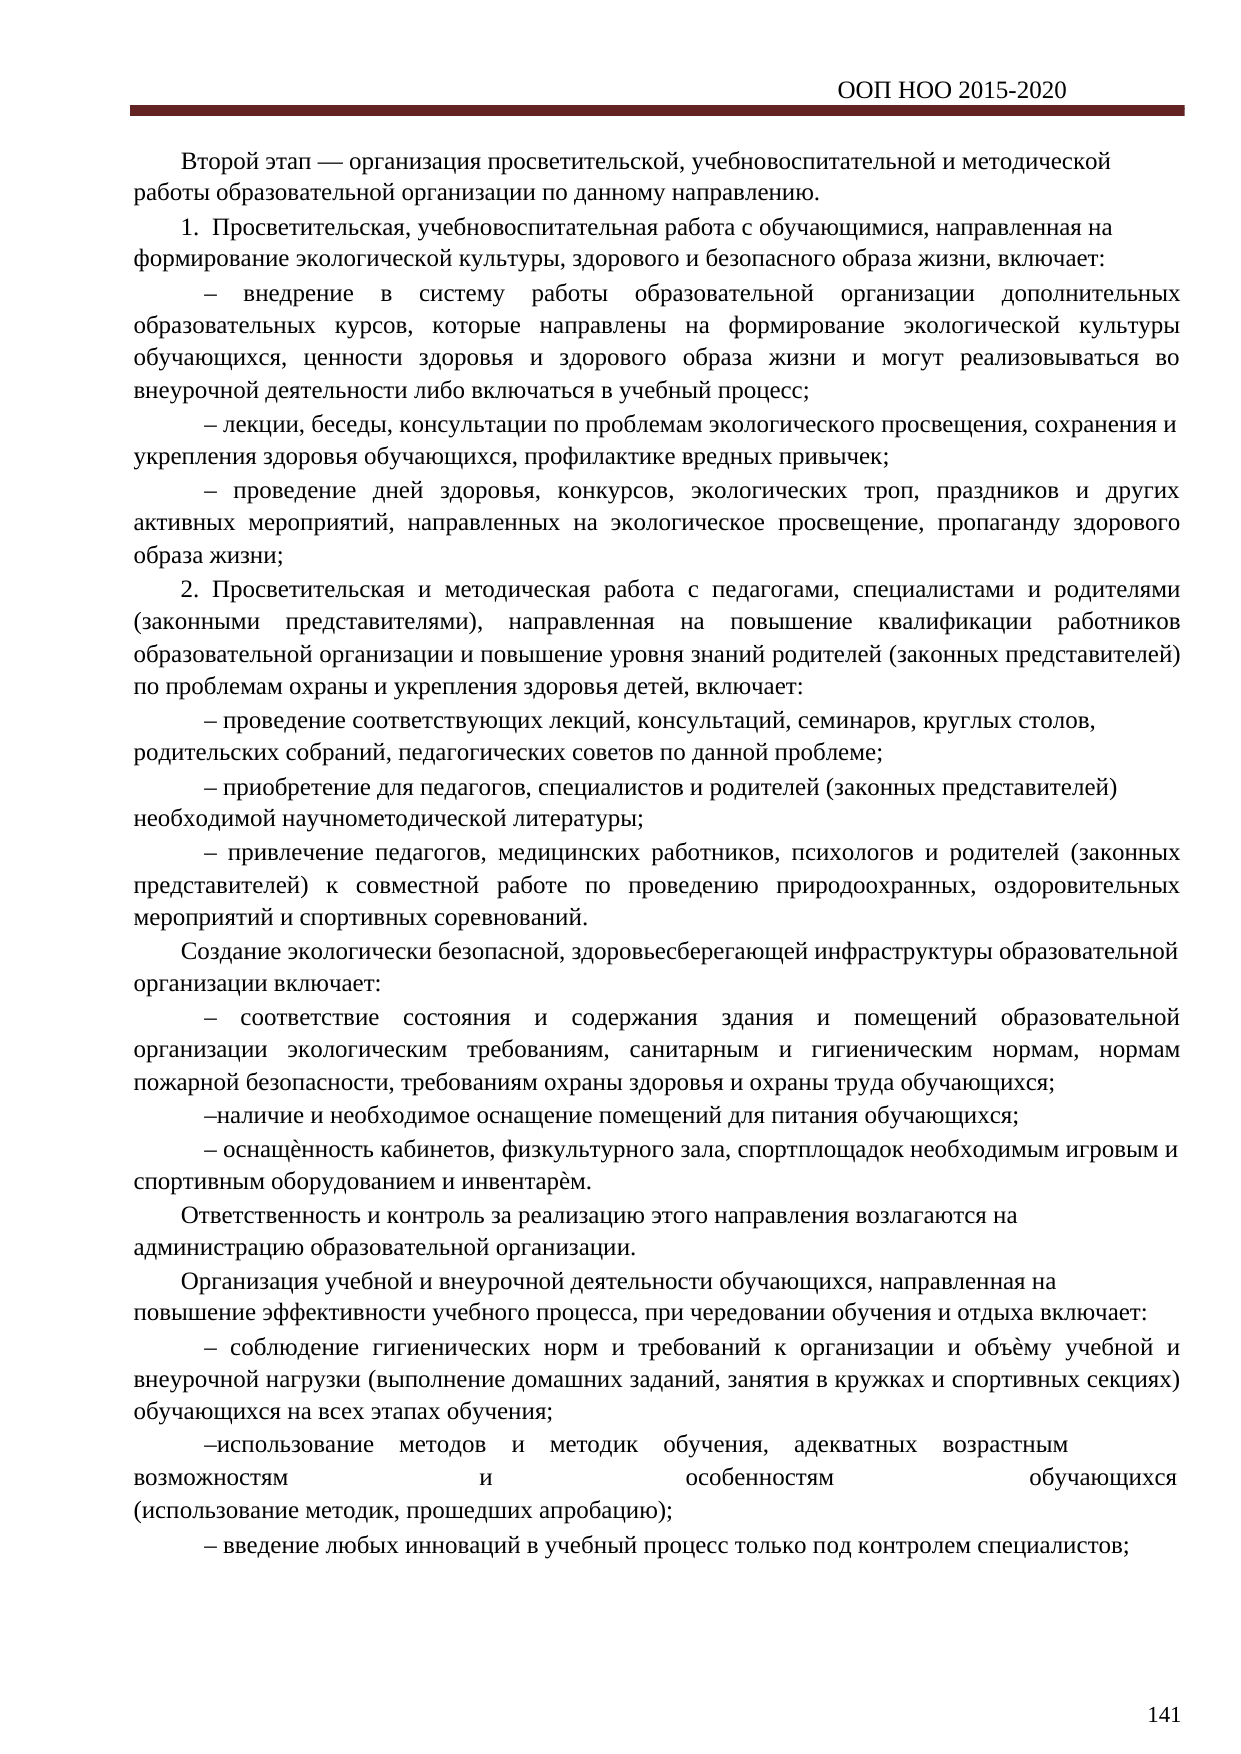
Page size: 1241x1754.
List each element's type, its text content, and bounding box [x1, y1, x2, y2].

text – привлечение педагогов, медицинских работников, психологов и родителей (законных представителей) к совместной работе по проведению природоохранных, оздоровительных мероприятий и спортивных соревнований. [133, 837, 1181, 931]
text Создание экологически безопасной, здоровьесберегающей инфраструктуры образовательной организации включает: [133, 936, 1181, 997]
text – внедрение в систему работы образовательной организации дополнительных образовательных курсов, которые направлены на формирование экологической культуры обучающихся, ценности здоровья и здорового образа жизни и могут реализовываться во внеурочной деятельности либо включаться в учебный процесс; [133, 278, 1181, 404]
text – соблюдение гигиенических норм и требований к организации и объѐму учебной и внеурочной нагрузки (выполнение домашних заданий, занятия в кружках и спортивных секциях) обучающихся на всех этапах обучения; [133, 1332, 1181, 1425]
text –наличие и необходимое оснащение помещений для питания обучающихся; [204, 1100, 1181, 1129]
text Организация учебной и внеурочной деятельности обучающихся, направленная на повышение эффективности учебного процесса, при чередовании обучения и отдыха включает: [133, 1266, 1181, 1326]
text (использование методик, прошедших апробацию); [133, 1495, 1181, 1524]
text возможностям и особенностям обучающихся [133, 1462, 1181, 1491]
text – лекции, беседы, консультации по проблемам экологического просвещения, сохранения и укрепления здоровья обучающихся, профилактике вредных привычек; [133, 409, 1181, 469]
text –использование методов и методик обучения, адекватных возрастным [204, 1429, 1181, 1458]
text – оснащѐнность кабинетов, физкультурного зала, спортплощадок необходимым игровым и спортивным оборудованием и инвентарѐм. [133, 1134, 1181, 1194]
list Просветительская, учебно­воспитательная работа с обучающимися, направленная на формирование экологической культуры, здорового и безопасного образа жизни, включает: [133, 212, 1181, 272]
text Ответственность и контроль за реализацию этого направления возлагаются на администрацию образовательной организации. [133, 1200, 1181, 1260]
text Второй этап — организация просветительской, учебно­воспитательной и методической работы образовательной организации по данному направлению. [133, 146, 1181, 206]
text – проведение соответствующих лекций, консультаций, семинаров, круглых столов, родительских собраний, педагогических советов по данной проблеме; [133, 706, 1181, 766]
text – введение любых инноваций в учебный процесс только под контролем специалистов; [133, 1530, 1181, 1558]
list Просветительская и методическая работа с педагогами, специалистами и родителями (законными представителями), направленная на повышение квалификации работников образовательной организации и повышение уровня знаний родителей (законных представителей) по проблемам охраны и укрепления здоровья детей, включает: [133, 574, 1181, 700]
text – приобретение для педагогов, специалистов и родителей (законных представителей) необходимой научно­методической литературы; [133, 772, 1181, 832]
text ООП НОО 2015-2020 [837, 75, 1181, 104]
text – соответствие состояния и содержания здания и помещений образовательной организации экологическим требованиям, санитарным и гигиеническим нормам, нормам пожарной безопасности, требованиям охраны здоровья и охраны труда обучающихся; [133, 1002, 1181, 1096]
picture [130, 105, 1185, 116]
text – проведение дней здоровья, конкурсов, экологических троп, праздников и других активных мероприятий, направленных на экологическое просвещение, пропаганду здорового образа жизни; [133, 475, 1181, 568]
